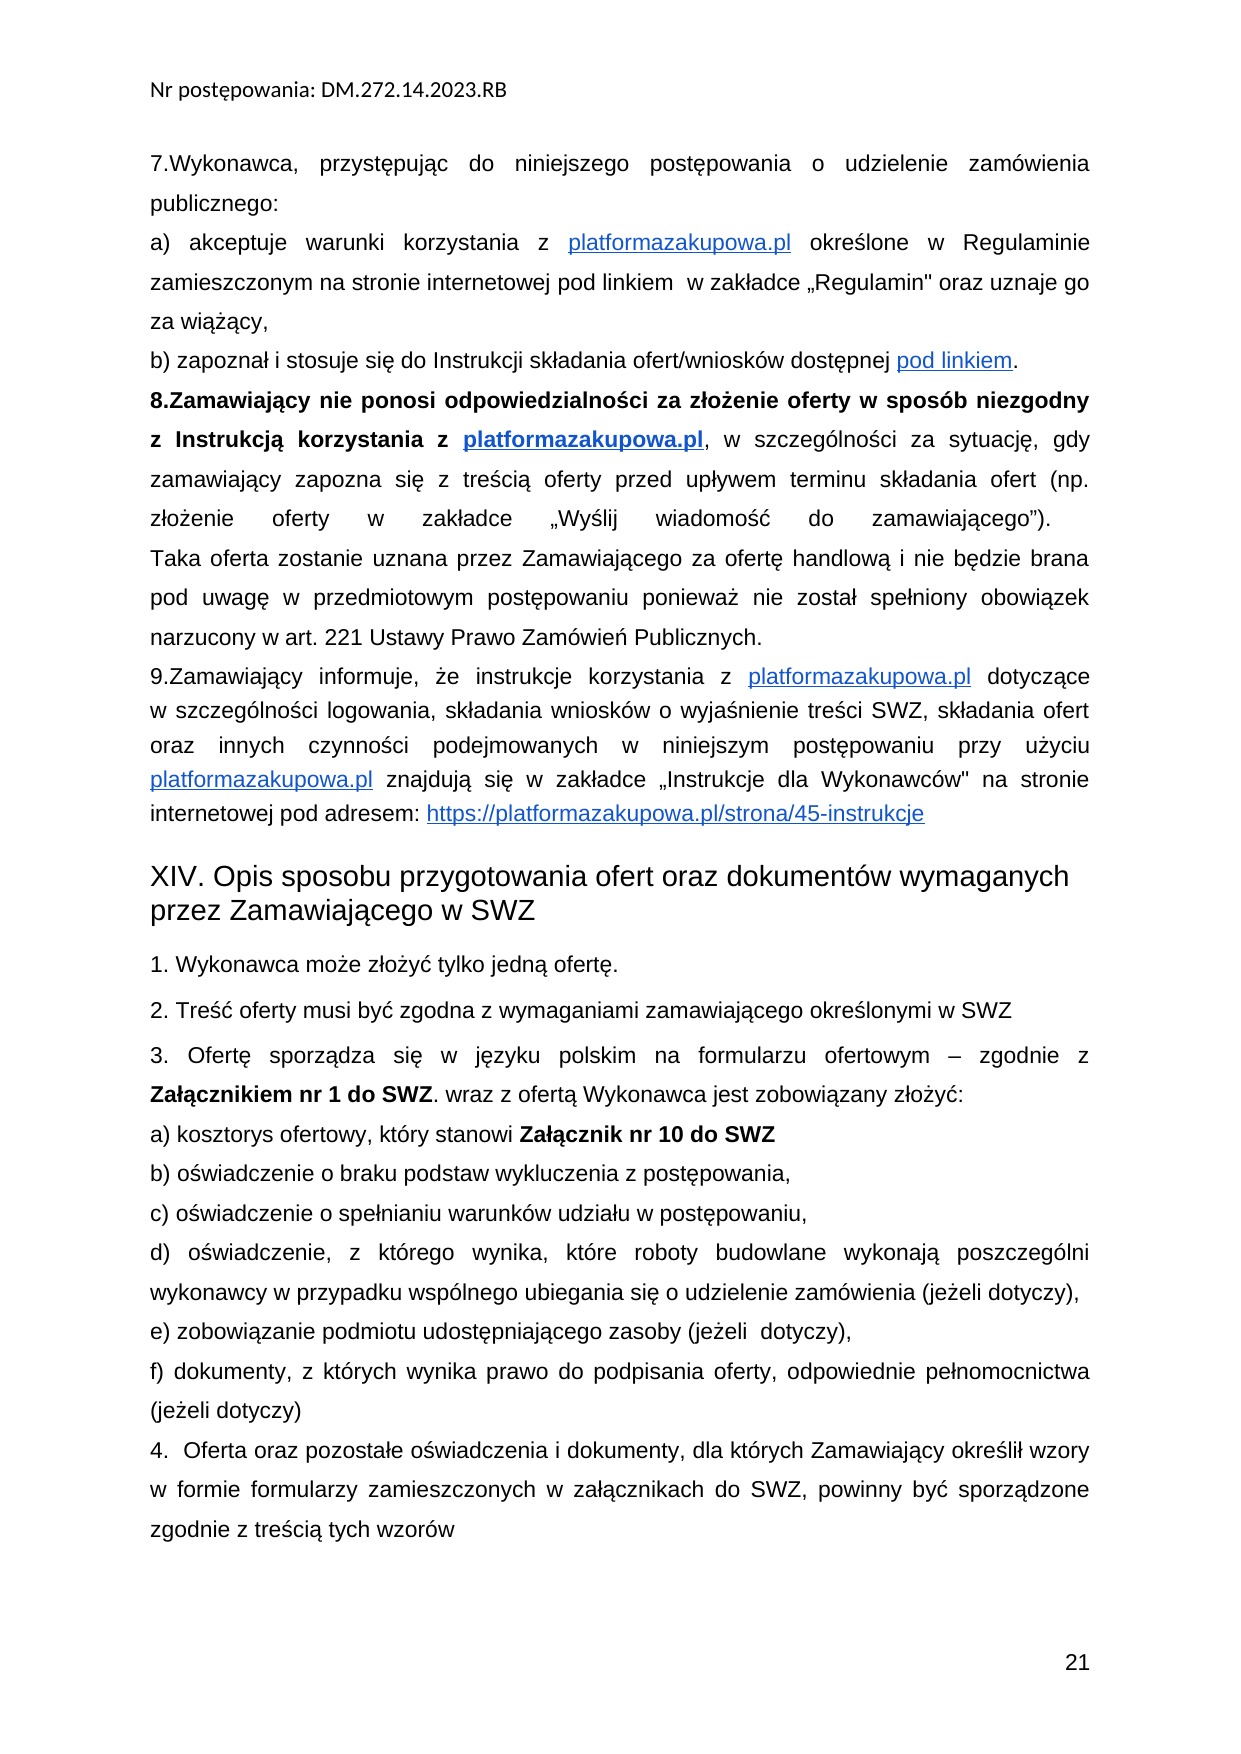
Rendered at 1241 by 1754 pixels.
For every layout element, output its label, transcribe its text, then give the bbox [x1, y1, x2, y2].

text d) oświadczenie, z którego wynika, które roboty budowlane wykonają poszczególni wykonawcy w przypadku wspólnego ubiegania się o udzielenie zamówienia (jeżeli dotyczy), [150, 1239, 1090, 1305]
text b) oświadczenie o braku podstaw wykluczenia z postępowania, [150, 1160, 1090, 1187]
text 8.Zamawiający nie ponosi odpowiedzialności za złożenie oferty w sposób niezgodny z Instrukcją korzystania z platformazakupowa.pl, w szczególności za sytuację, gdy zamawiający zapozna się z treścią oferty przed upływem terminu składania ofert (np. złożenie oferty w zakładce „Wyślij wiadomość do zamawiającego”). Taka oferta zostanie uznana przez Zamawiającego za ofertę handlową i nie będzie brana pod uwagę w przedmiotowym postępowaniu ponieważ nie został spełniony obowiązek narzucony w art. 221 Ustawy Prawo Zamówień Publicznych. [150, 387, 1090, 650]
text a) akceptuje warunki korzystania z platformazakupowa.pl określone w Regulaminie zamieszczonym na stronie internetowej pod linkiem w zakładce „Regulamin" oraz uznaje go za wiążący, [150, 229, 1090, 334]
text e) zobowiązanie podmiotu udostępniającego zasoby (jeżeli dotyczy), [150, 1318, 1090, 1345]
text 9.Zamawiający informuje, że instrukcje korzystania z platformazakupowa.pl dotyczące w szczególności logowania, składania wniosków o wyjaśnienie treści SWZ, składania ofert oraz innych czynności podejmowanych w niniejszym postępowaniu przy użyciu platformazakupowa.pl znajdują się w zakładce „Instrukcje dla Wykonawców" na stronie internetowej pod adresem: https://platformazakupowa.pl/strona/45-instrukcje [150, 663, 1090, 826]
text 1. Wykonawca może złożyć tylko jedną ofertę. [150, 951, 1090, 977]
text 2. Treść oferty musi być zgodna z wymaganiami zamawiającego określonymi w SWZ [150, 997, 1090, 1023]
text 4. Oferta oraz pozostałe oświadczenia i dokumenty, dla których Zamawiający określił wzory w formie formularzy zamieszczonych w załącznikach do SWZ, powinny być sporządzone zgodnie z treścią tych wzorów [150, 1437, 1090, 1542]
text f) dokumenty, z których wynika prawo do podpisania oferty, odpowiednie pełnomocnictwa (jeżeli dotyczy) [150, 1358, 1090, 1424]
text 7.Wykonawca, przystępując do niniejszego postępowania o udzielenie zamówienia publicznego: [150, 150, 1090, 216]
text b) zapoznał i stosuje się do Instrukcji składania ofert/wniosków dostępnej pod linkiem. [150, 347, 1090, 374]
text a) kosztorys ofertowy, który stanowi Załącznik nr 10 do SWZ [150, 1121, 1090, 1147]
text 3. Ofertę sporządza się w języku polskim na formularzu ofertowym – zgodnie z Załącznikiem nr 1 do SWZ. wraz z ofertą Wykonawca jest zobowiązany złożyć: [150, 1042, 1090, 1108]
subtitle XIV. Opis sposobu przygotowania ofert oraz dokumentów wymaganych przez Zamawiającego w SWZ [150, 859, 1090, 926]
text c) oświadczenie o spełnianiu warunków udziału w postępowaniu, [150, 1200, 1090, 1226]
